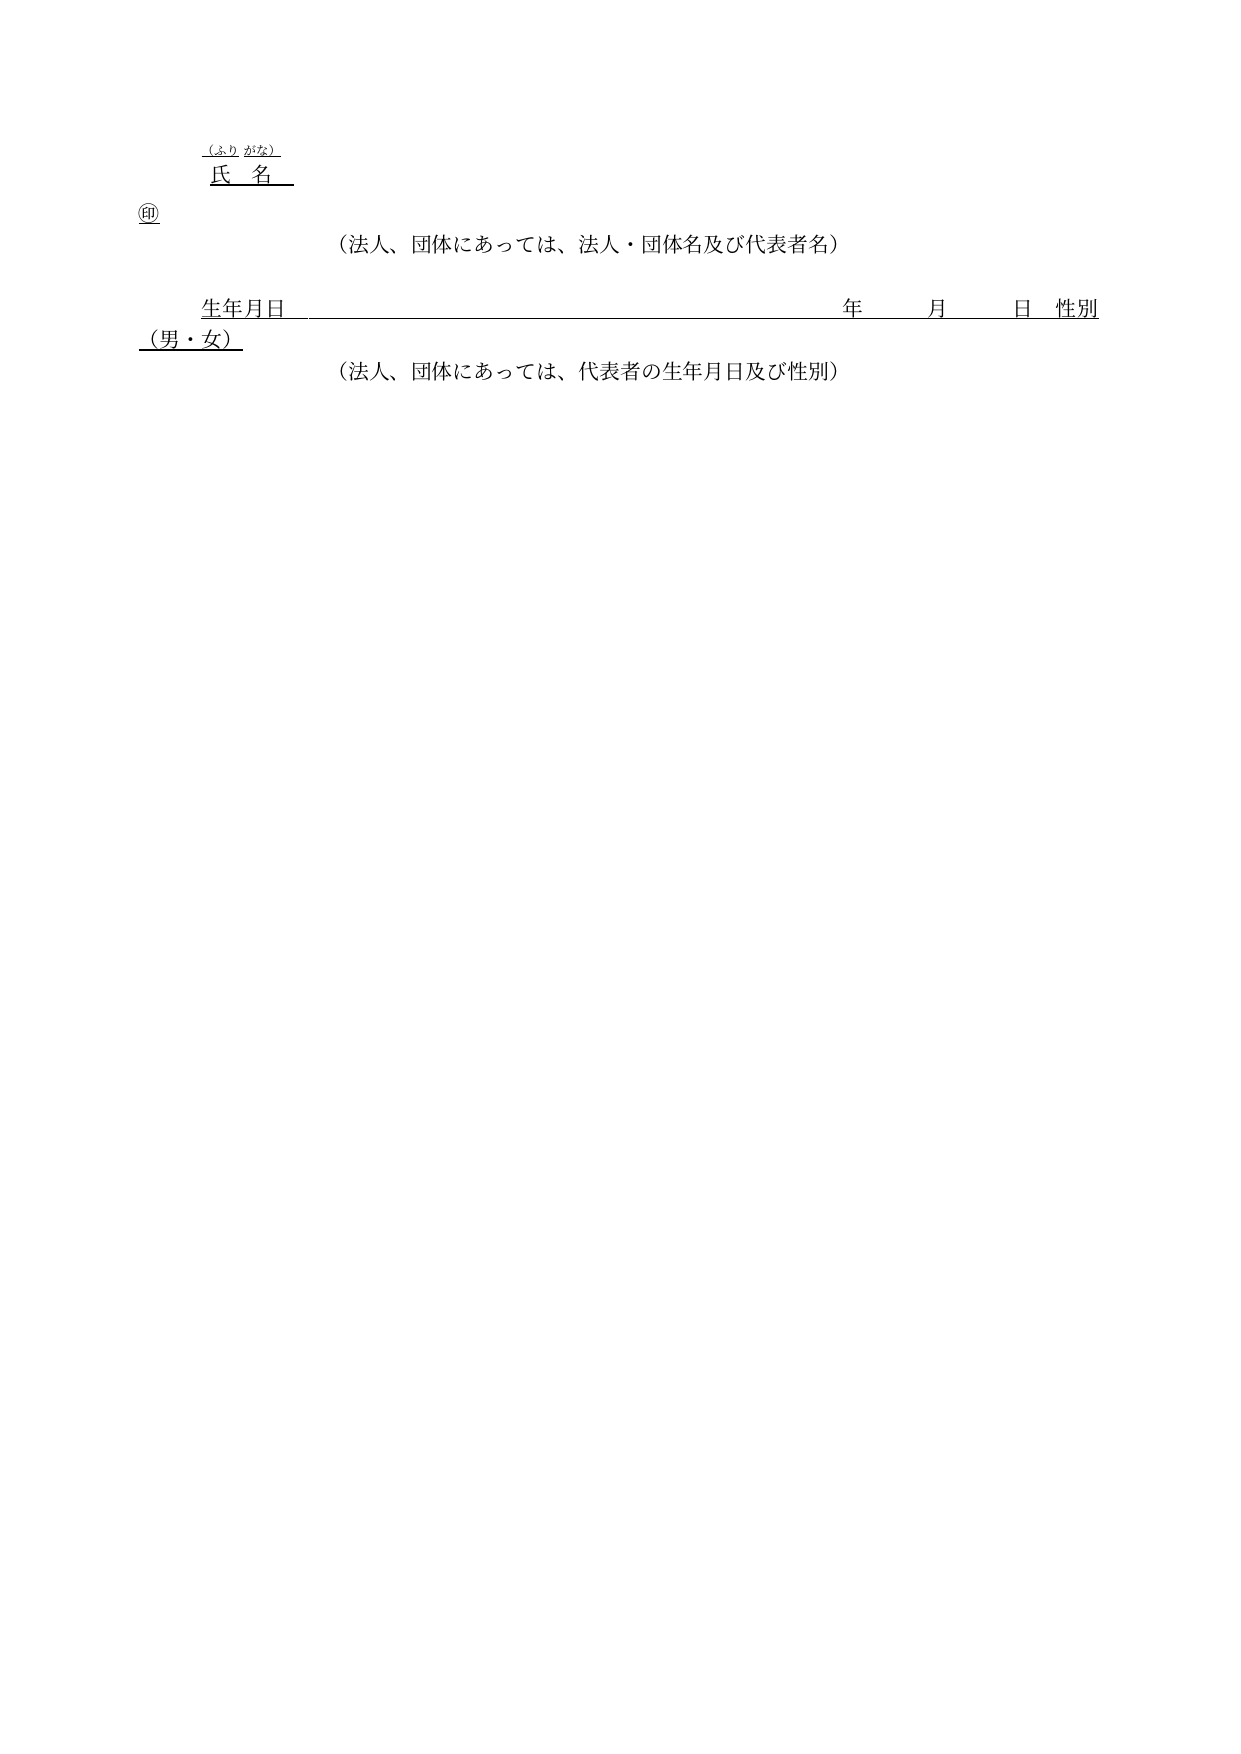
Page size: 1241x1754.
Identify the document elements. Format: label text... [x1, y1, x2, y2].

text （法人、団体にあっては、法人・団体名及び代表者名） [138, 228, 1102, 259]
text ㊞ [138, 133, 1102, 228]
text 生年月日 年 月 日 性別（男・女） [138, 291, 1102, 354]
text （法人、団体にあっては、代表者の生年月日及び性別） [138, 354, 1102, 386]
